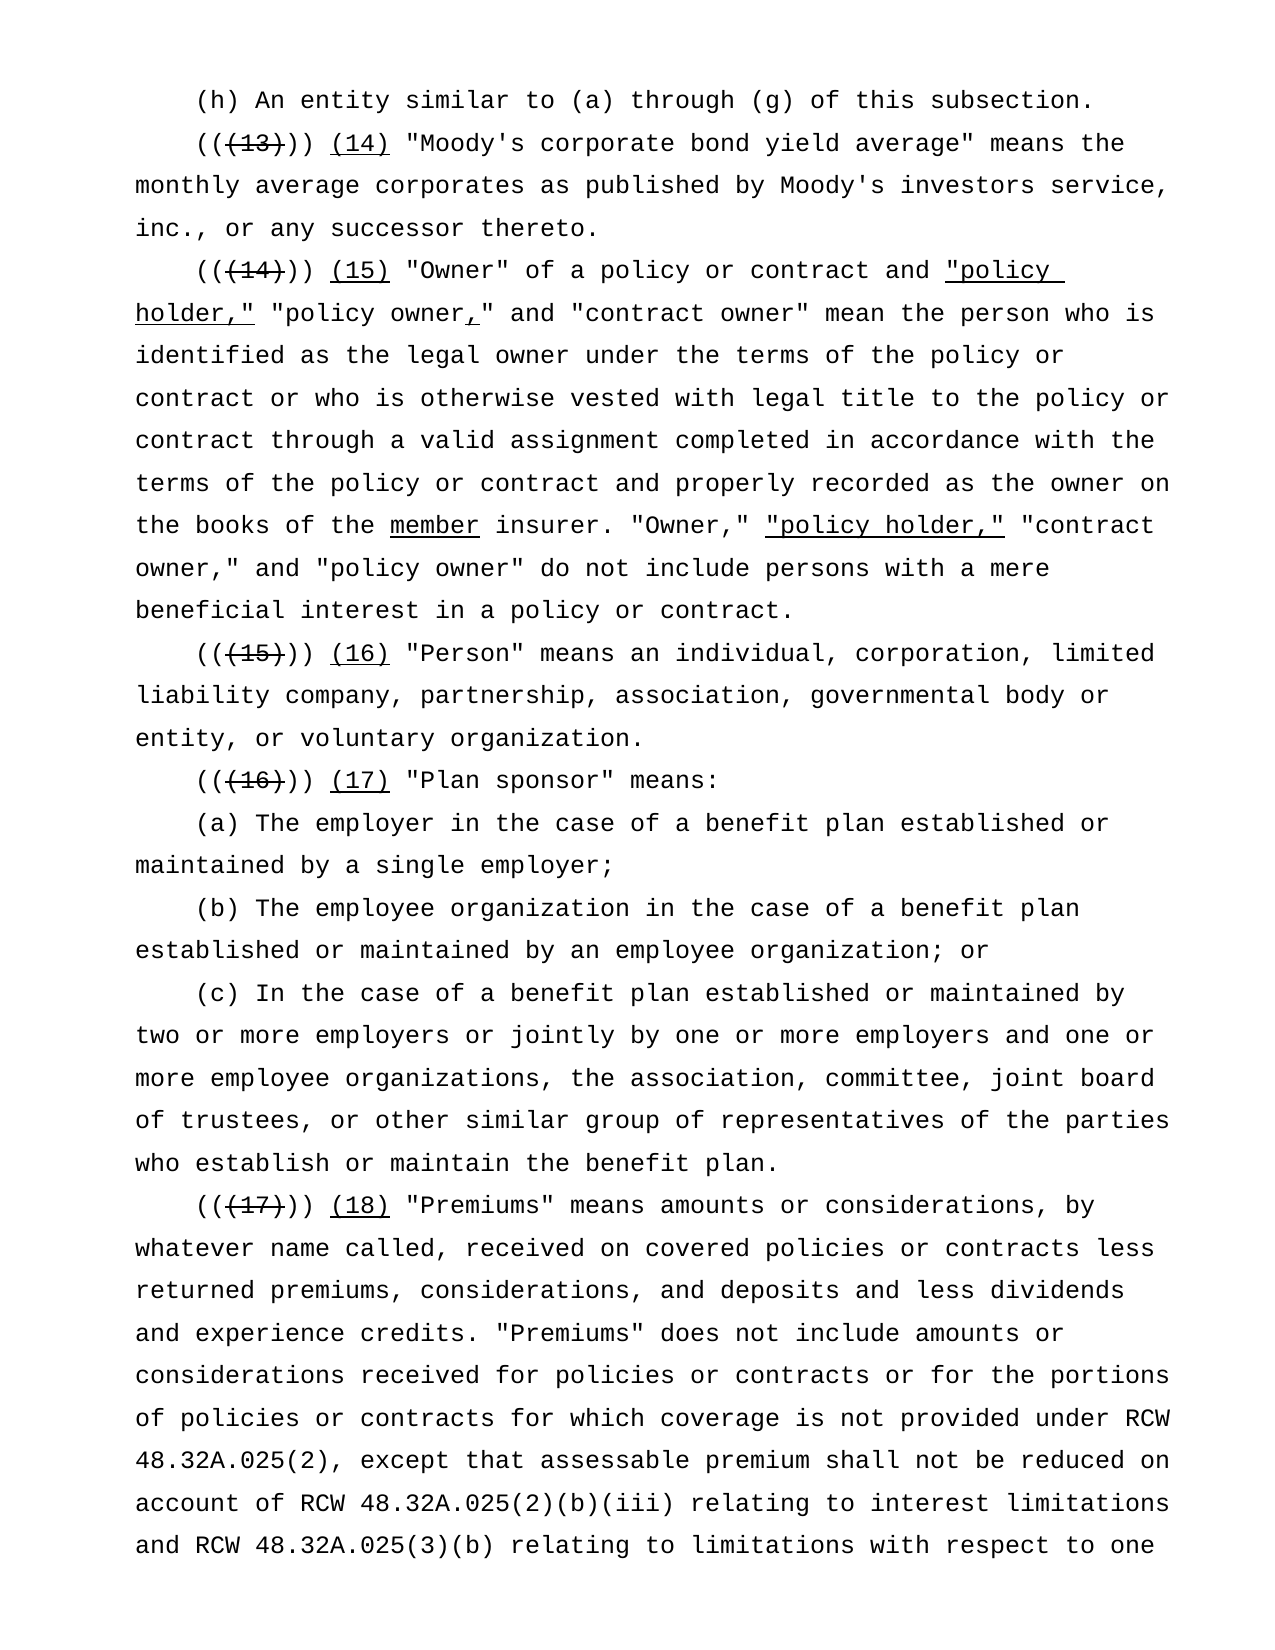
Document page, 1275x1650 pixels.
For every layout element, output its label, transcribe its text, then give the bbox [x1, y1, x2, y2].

text (((14))) (15) "Owner" of a policy or contract and "policy holder," "policy owner," and "contract owner" mean the person who is identified as the legal owner under the terms of the policy or contract or who is otherwise vested with legal title to the policy or contract through a valid assignment completed in accordance with the terms of the policy or contract and properly recorded as the owner on the books of the member insurer. "Owner," "policy holder," "contract owner," and "policy owner" do not include persons with a mere beneficial interest in a policy or contract. [135, 245, 1170, 627]
text (((15))) (16) "Person" means an individual, corporation, limited liability company, partnership, association, governmental body or entity, or voluntary organization. [135, 627, 1170, 755]
text (c) In the case of a benefit plan established or maintained by two or more employers or jointly by one or more employers and one or more employee organizations, the association, committee, joint board of trustees, or other similar group of representatives of the parties who establish or maintain the benefit plan. [135, 967, 1170, 1180]
text (((13))) (14) "Moody's corporate bond yield average" means the monthly average corporates as published by Moody's investors service, inc., or any successor thereto. [135, 117, 1170, 245]
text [135, 1180, 1170, 1562]
text (b) The employee organization in the case of a benefit plan established or maintained by an employee organization; or [135, 882, 1170, 967]
text (a) The employer in the case of a benefit plan established or maintained by a single employer; [135, 797, 1170, 882]
text (((16))) (17) "Plan sponsor" means: [135, 755, 1170, 797]
text (h) An entity similar to (a) through (g) of this subsection. [135, 75, 1170, 117]
